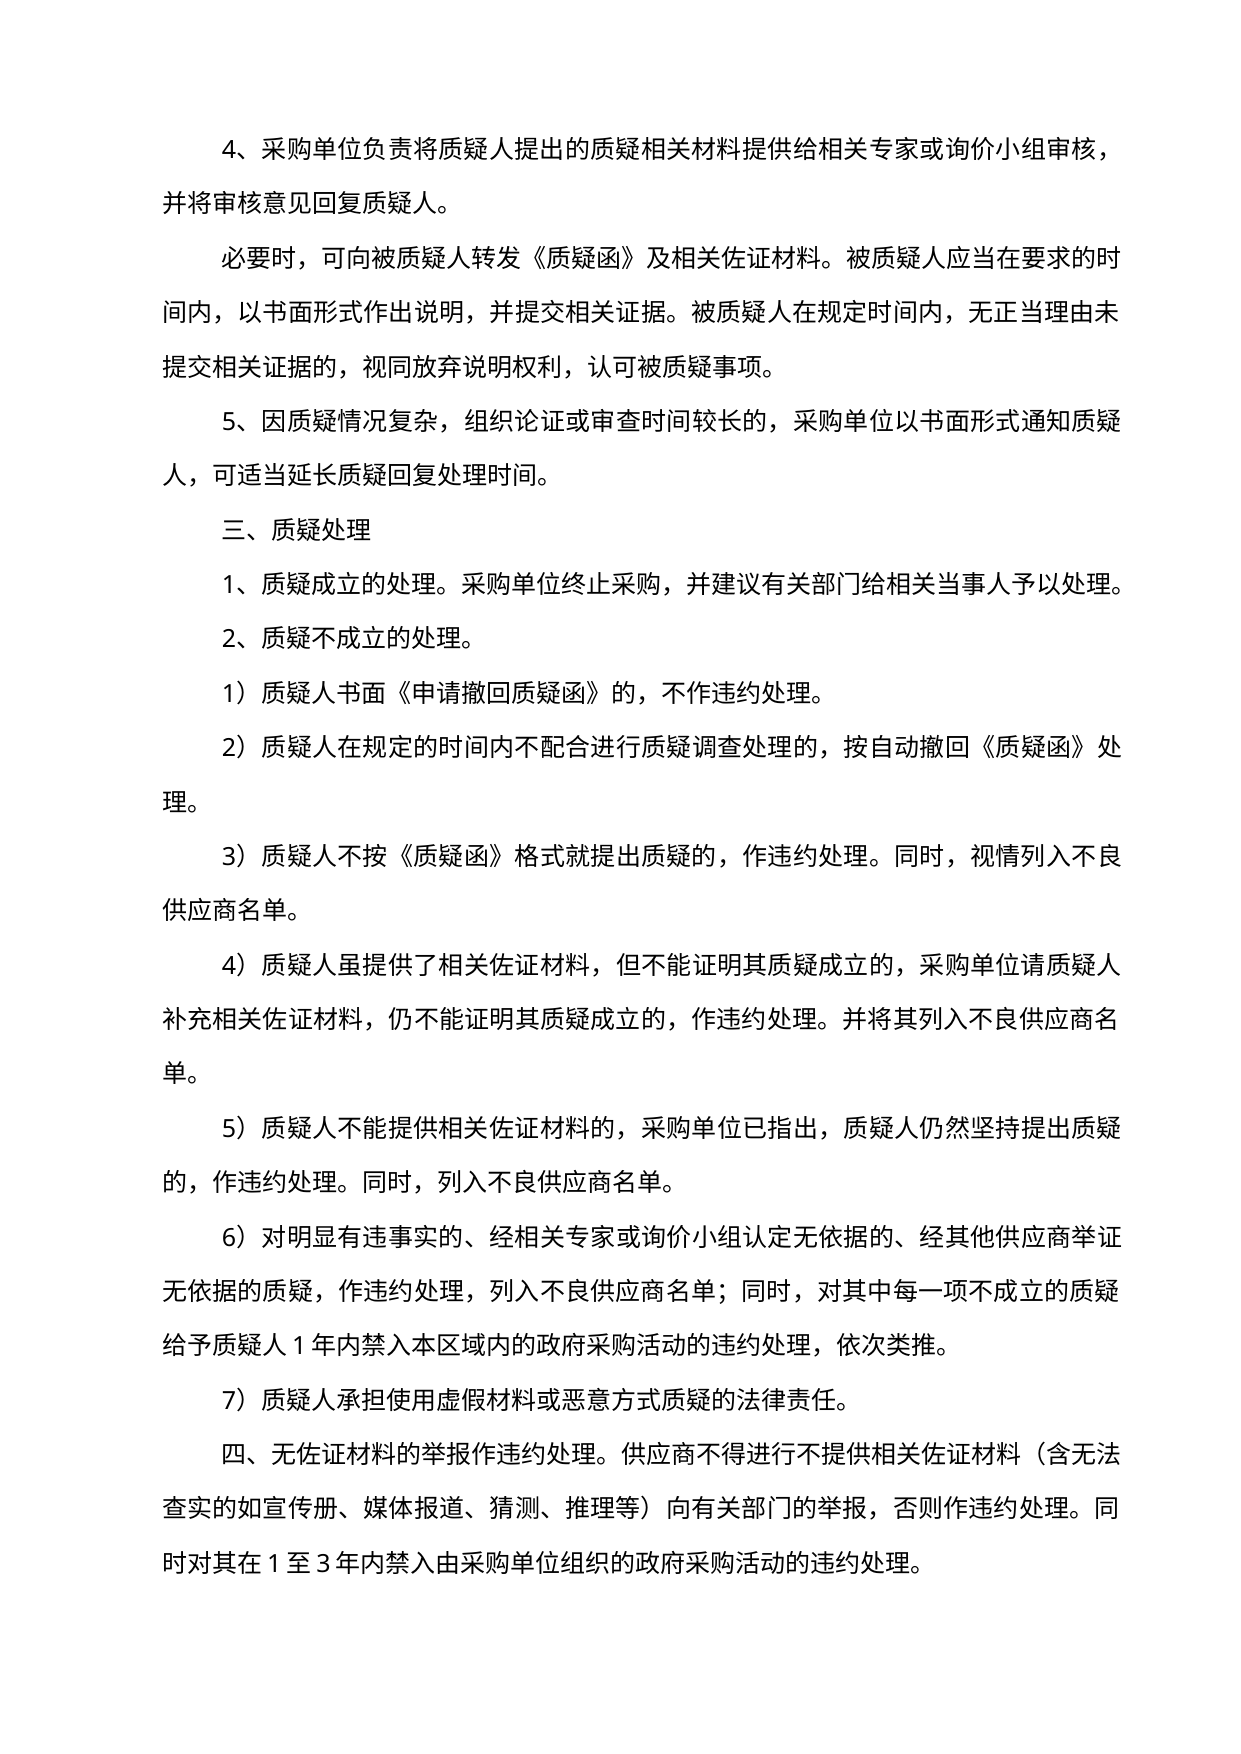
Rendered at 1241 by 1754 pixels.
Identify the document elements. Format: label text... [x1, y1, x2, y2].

text 4）质疑人虽提供了相关佐证材料，但不能证明其质疑成立的，采购单位请质疑人补充相关佐证材料，仍不能证明其质疑成立的，作违约处理。并将其列入不良供应商名单。 [162, 945, 1122, 1090]
text 1、质疑成立的处理。采购单位终止采购，并建议有关部门给相关当事人予以处理。 [162, 564, 1122, 601]
text 2）质疑人在规定的时间内不配合进行质疑调查处理的，按自动撤回《质疑函》处理。 [162, 728, 1122, 818]
text 1）质疑人书面《申请撤回质疑函》的，不作违约处理。 [162, 673, 1122, 709]
text 5）质疑人不能提供相关佐证材料的，采购单位已指出，质疑人仍然坚持提出质疑的，作违约处理。同时，列入不良供应商名单。 [162, 1108, 1122, 1199]
text 4、采购单位负责将质疑人提出的质疑相关材料提供给相关专家或询价小组审核，并将审核意见回复质疑人。 [162, 129, 1122, 220]
text 三、质疑处理 [162, 510, 1122, 546]
text 5、因质疑情况复杂，组织论证或审查时间较长的，采购单位以书面形式通知质疑人，可适当延长质疑回复处理时间。 [162, 401, 1122, 492]
text 2、质疑不成立的处理。 [162, 619, 1122, 655]
text 6）对明显有违事实的、经相关专家或询价小组认定无依据的、经其他供应商举证无依据的质疑，作违约处理，列入不良供应商名单；同时，对其中每一项不成立的质疑给予质疑人1年内禁入本区域内的政府采购活动的违约处理，依次类推。 [162, 1217, 1122, 1362]
text 7）质疑人承担使用虚假材料或恶意方式质疑的法律责任。 [162, 1380, 1122, 1416]
text 3）质疑人不按《质疑函》格式就提出质疑的，作违约处理。同时，视情列入不良供应商名单。 [162, 836, 1122, 927]
text 四、无佐证材料的举报作违约处理。供应商不得进行不提供相关佐证材料（含无法查实的如宣传册、媒体报道、猜测、推理等）向有关部门的举报，否则作违约处理。同时对其在1至3年内禁入由采购单位组织的政府采购活动的违约处理。 [162, 1434, 1122, 1579]
text 必要时，可向被质疑人转发《质疑函》及相关佐证材料。被质疑人应当在要求的时间内，以书面形式作出说明，并提交相关证据。被质疑人在规定时间内，无正当理由未提交相关证据的，视同放弃说明权利，认可被质疑事项。 [162, 238, 1122, 383]
